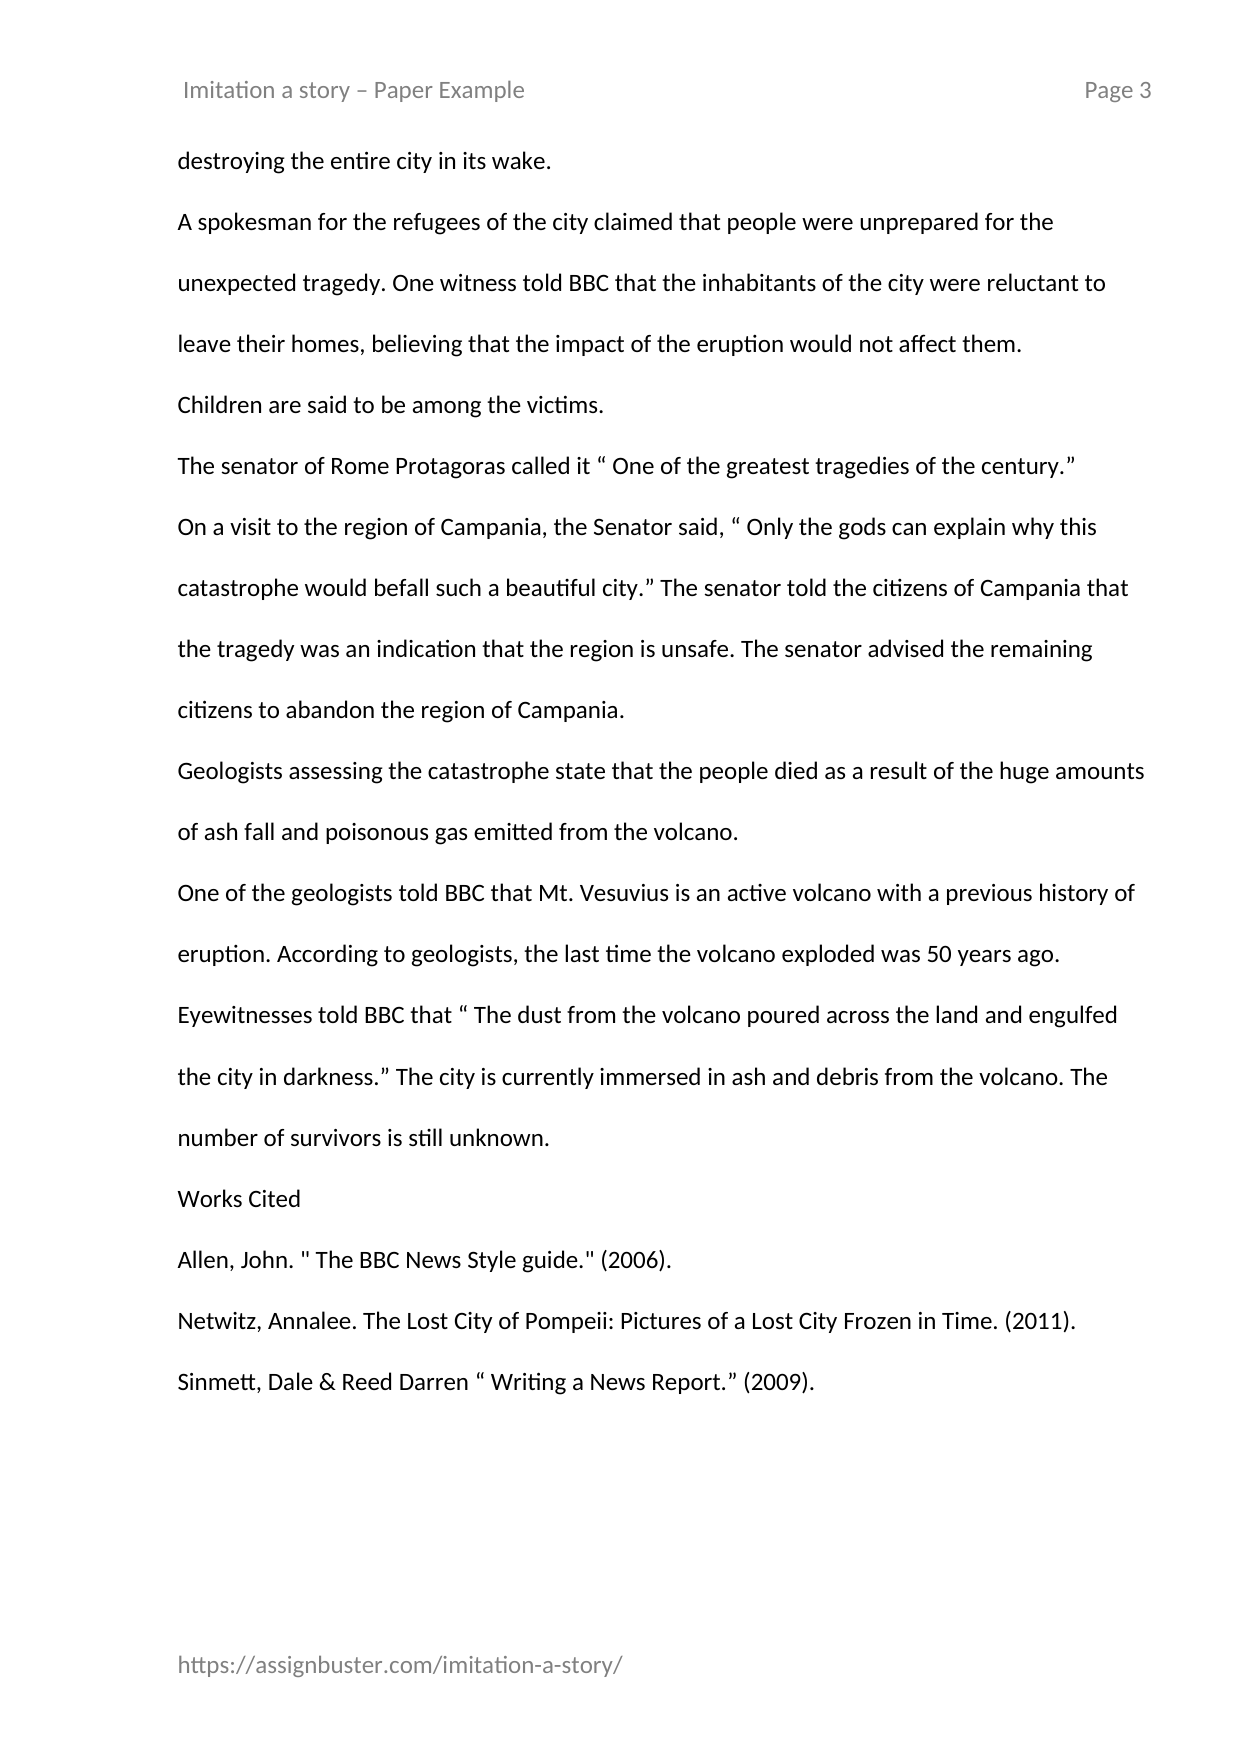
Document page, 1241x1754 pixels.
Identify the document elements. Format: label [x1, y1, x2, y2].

text [177, 145, 1152, 1396]
